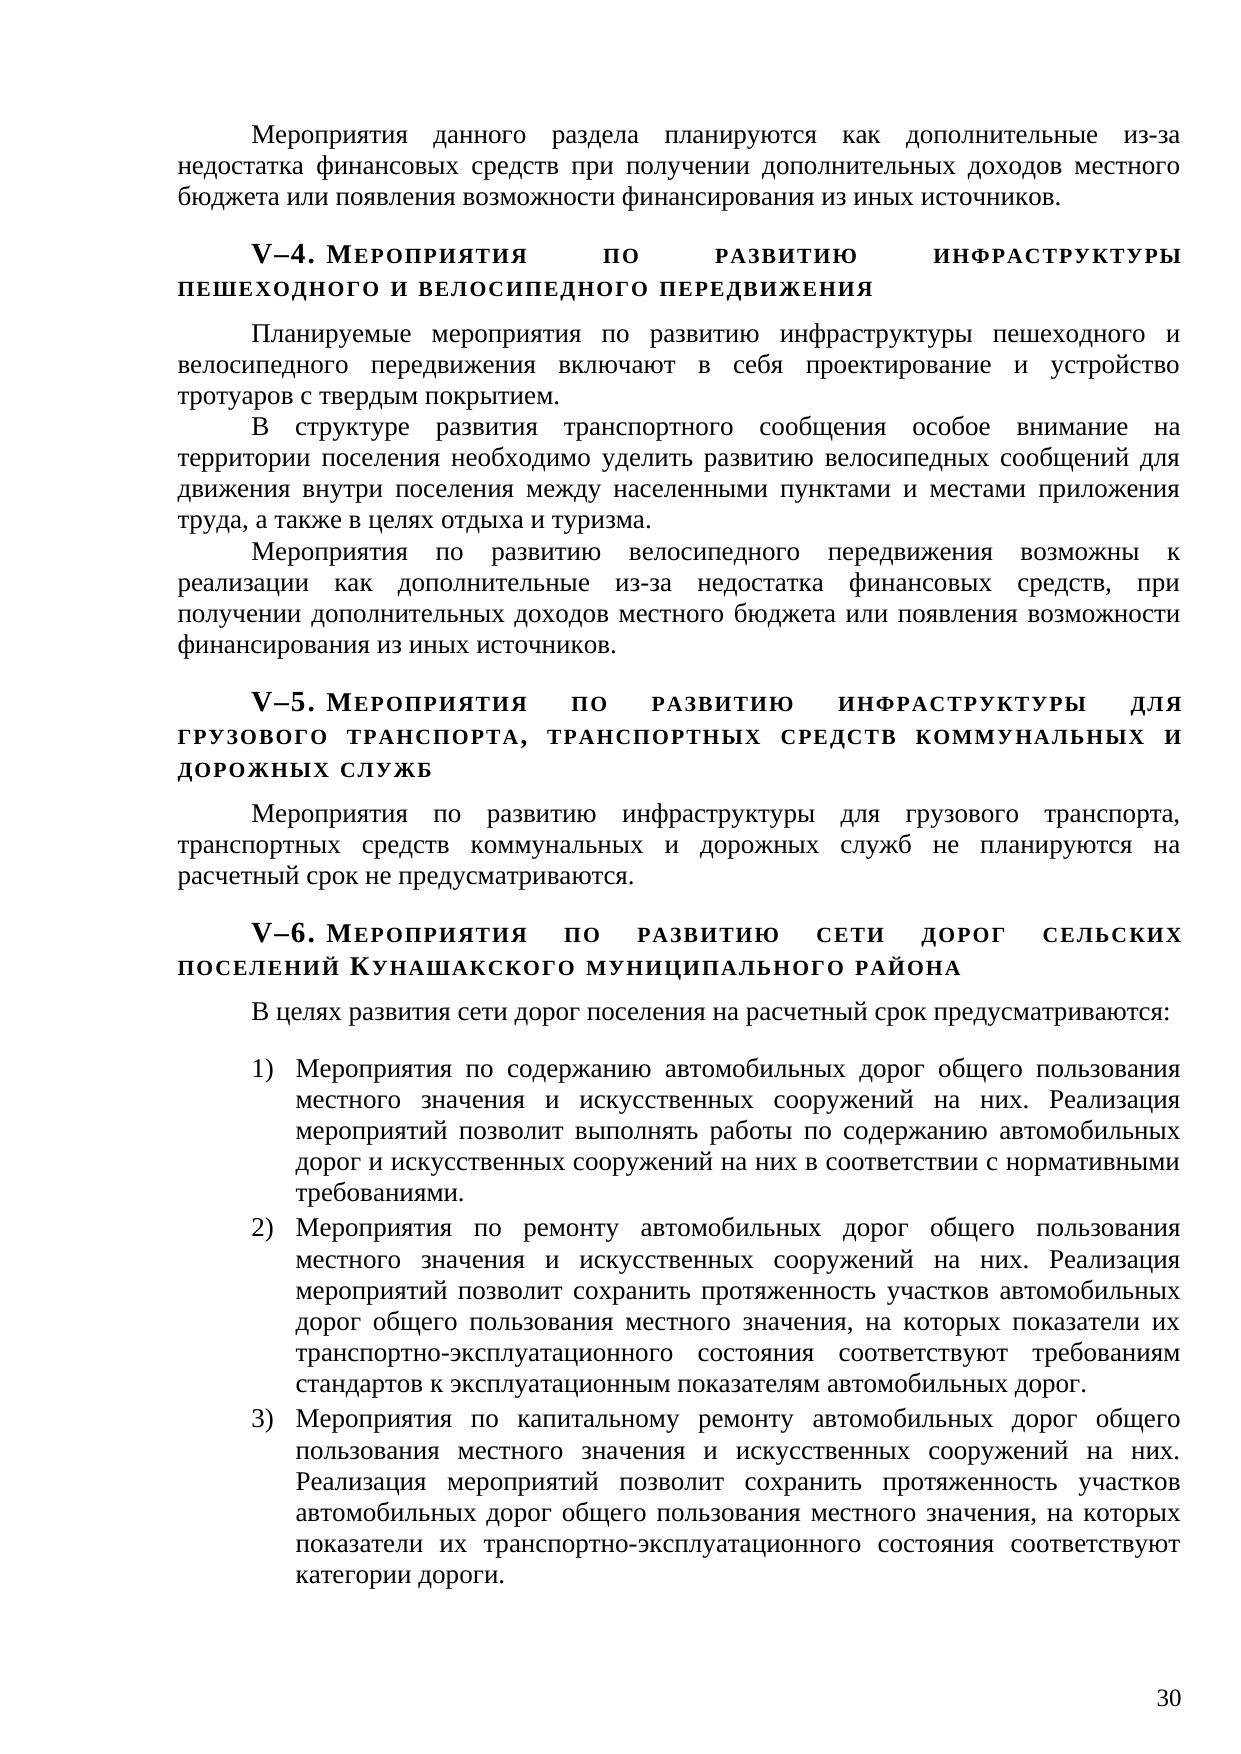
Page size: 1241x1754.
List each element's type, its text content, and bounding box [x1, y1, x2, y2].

text В целях развития сети дорог поселения на расчетный срок предусматриваются: [177, 996, 1181, 1027]
text Мероприятия данного раздела планируются как дополнительные из-за недостатка финансовых средств при получении дополнительных доходов местного бюджета или появления возможности финансирования из иных источников. [177, 118, 1181, 212]
text Мероприятия по развитию велосипедного передвижения возможны к реализации как дополнительные из-за недостатка финансовых средств, при получении дополнительных доходов местного бюджета или появления возможности финансирования из иных источников. [177, 535, 1181, 659]
list Мероприятия по содержанию автомобильных дорог общего пользования местного значения и искусственных сооружений на них. Реализация мероприятий позволит выполнять работы по содержанию автомобильных дорог и искусственных сооружений на них в соответствии с нормативными требованиями. [251, 1052, 1181, 1207]
text В структуре развития транспортного сообщения особое внимание на территории поселения необходимо уделить развитию велосипедных сообщений для движения внутри поселения между населенными пунктами и местами приложения труда, а также в целях отдыха и туризма. [177, 410, 1181, 535]
text Мероприятия по развитию инфраструктуры для грузового транспорта, транспортных средств коммунальных и дорожных служб [177, 684, 1181, 783]
text Мероприятия по развитию инфраструктуры для грузового транспорта, транспортных средств коммунальных и дорожных служб не планируются на расчетный срок не предусматриваются. [177, 797, 1181, 890]
text Планируемые мероприятия по развитию инфраструктуры пешеходного и велосипедного передвижения включают в себя проектирование и устройство тротуаров с твердым покрытием. [177, 317, 1181, 410]
text Мероприятия по развитию сети дорог сельских поселений Кунашакского муниципального района [177, 915, 1181, 982]
text Мероприятия по развитию инфраструктуры пешеходного и велосипедного передвижения [177, 237, 1181, 303]
text Мероприятия по ремонту автомобильных дорог общего пользования местного значения и искусственных сооружений на них. Реализация мероприятий позволит сохранить протяженность участков автомобильных дорог общего пользования местного значения, на которых показатели их транспортно-эксплуатационного состояния соответствуют требованиям стандартов к эксплуатационным показателям автомобильных дорог. [251, 1212, 1181, 1398]
text Мероприятия по капитальному ремонту автомобильных дорог общего пользования местного значения и искусственных сооружений на них. Реализация мероприятий позволит сохранить протяженность участков автомобильных дорог общего пользования местного значения, на которых показатели их транспортно-эксплуатационного состояния соответствуют категории дороги. [251, 1403, 1181, 1589]
